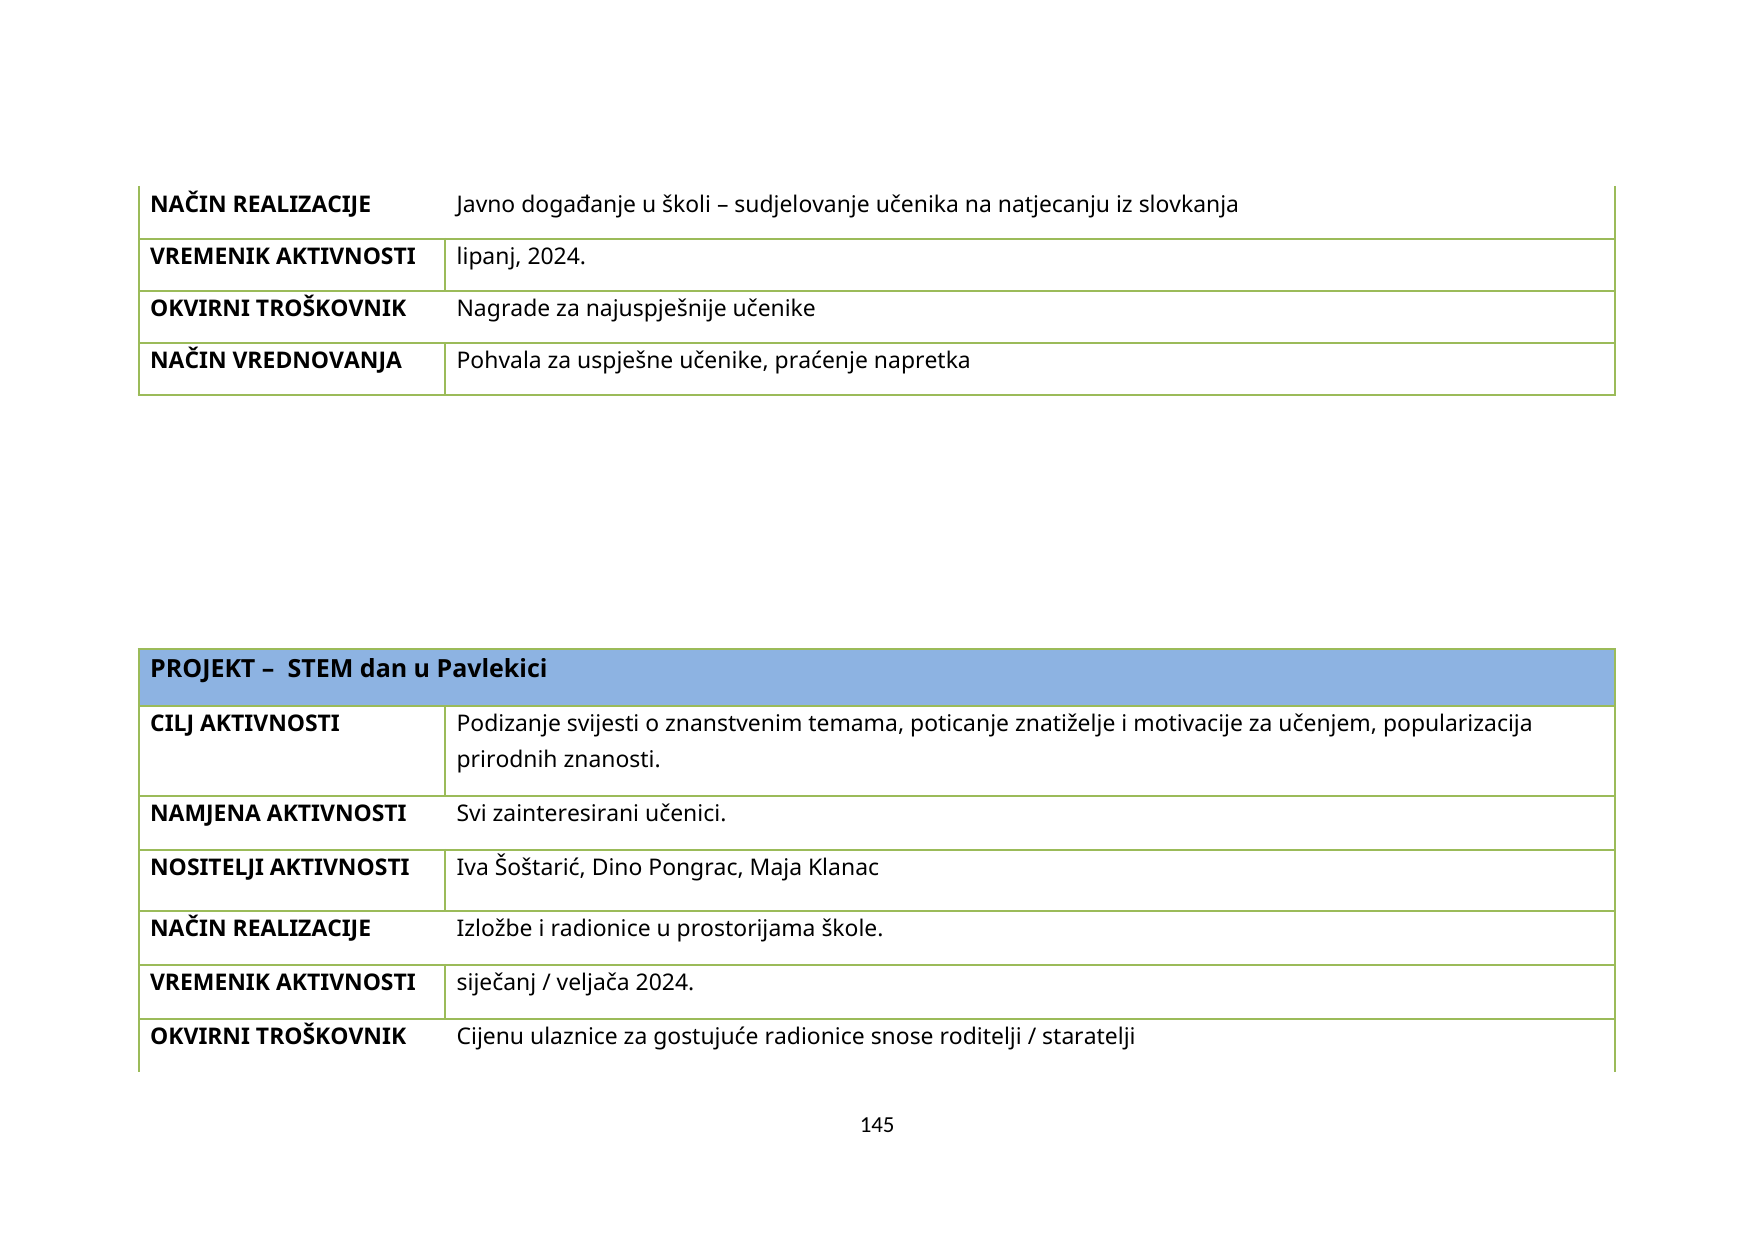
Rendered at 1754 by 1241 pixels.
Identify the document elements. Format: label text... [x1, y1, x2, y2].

table_cell VREMENIK AKTIVNOSTI [140, 240, 444, 290]
table_cell Pohvala za uspješne učenike, praćenje napretka [446, 344, 1614, 394]
table_cell Nagrade za najuspješnije učenike [445, 292, 1614, 342]
table_cell NAČIN VREDNOVANJA [140, 344, 444, 394]
table_cell Svi zainteresirani učenici. [445, 797, 1614, 849]
table_cell NOSITELJI AKTIVNOSTI [140, 851, 444, 910]
table_cell OKVIRNI TROŠKOVNIK [140, 1020, 445, 1072]
table_cell VREMENIK AKTIVNOSTI [140, 966, 444, 1018]
table_cell OKVIRNI TROŠKOVNIK [140, 292, 445, 342]
table_cell CILJ AKTIVNOSTI [140, 707, 444, 795]
table_cell lipanj, 2024. [446, 240, 1614, 290]
table_cell Cijenu ulaznice za gostujuće radionice snose roditelji / staratelji [445, 1020, 1614, 1072]
table_cell Izložbe i radionice u prostorijama škole. [445, 912, 1614, 964]
table_header PROJEKT – STEM dan u Pavlekici [140, 650, 1614, 705]
table_cell NAČIN REALIZACIJE [140, 186, 445, 238]
table_cell Iva Šoštarić, Dino Pongrac, Maja Klanac [446, 851, 1614, 910]
table_cell Javno događanje u školi – sudjelovanje učenika na natjecanju iz slovkanja [445, 186, 1614, 238]
table_cell Podizanje svijesti o znanstvenim temama, poticanje znatiželje i motivacije za učenjem, popularizacija prirodnih znanosti. [446, 707, 1614, 795]
table_cell siječanj / veljača 2024. [446, 966, 1614, 1018]
table_cell NAČIN REALIZACIJE [140, 912, 445, 964]
table_cell NAMJENA AKTIVNOSTI [140, 797, 445, 849]
